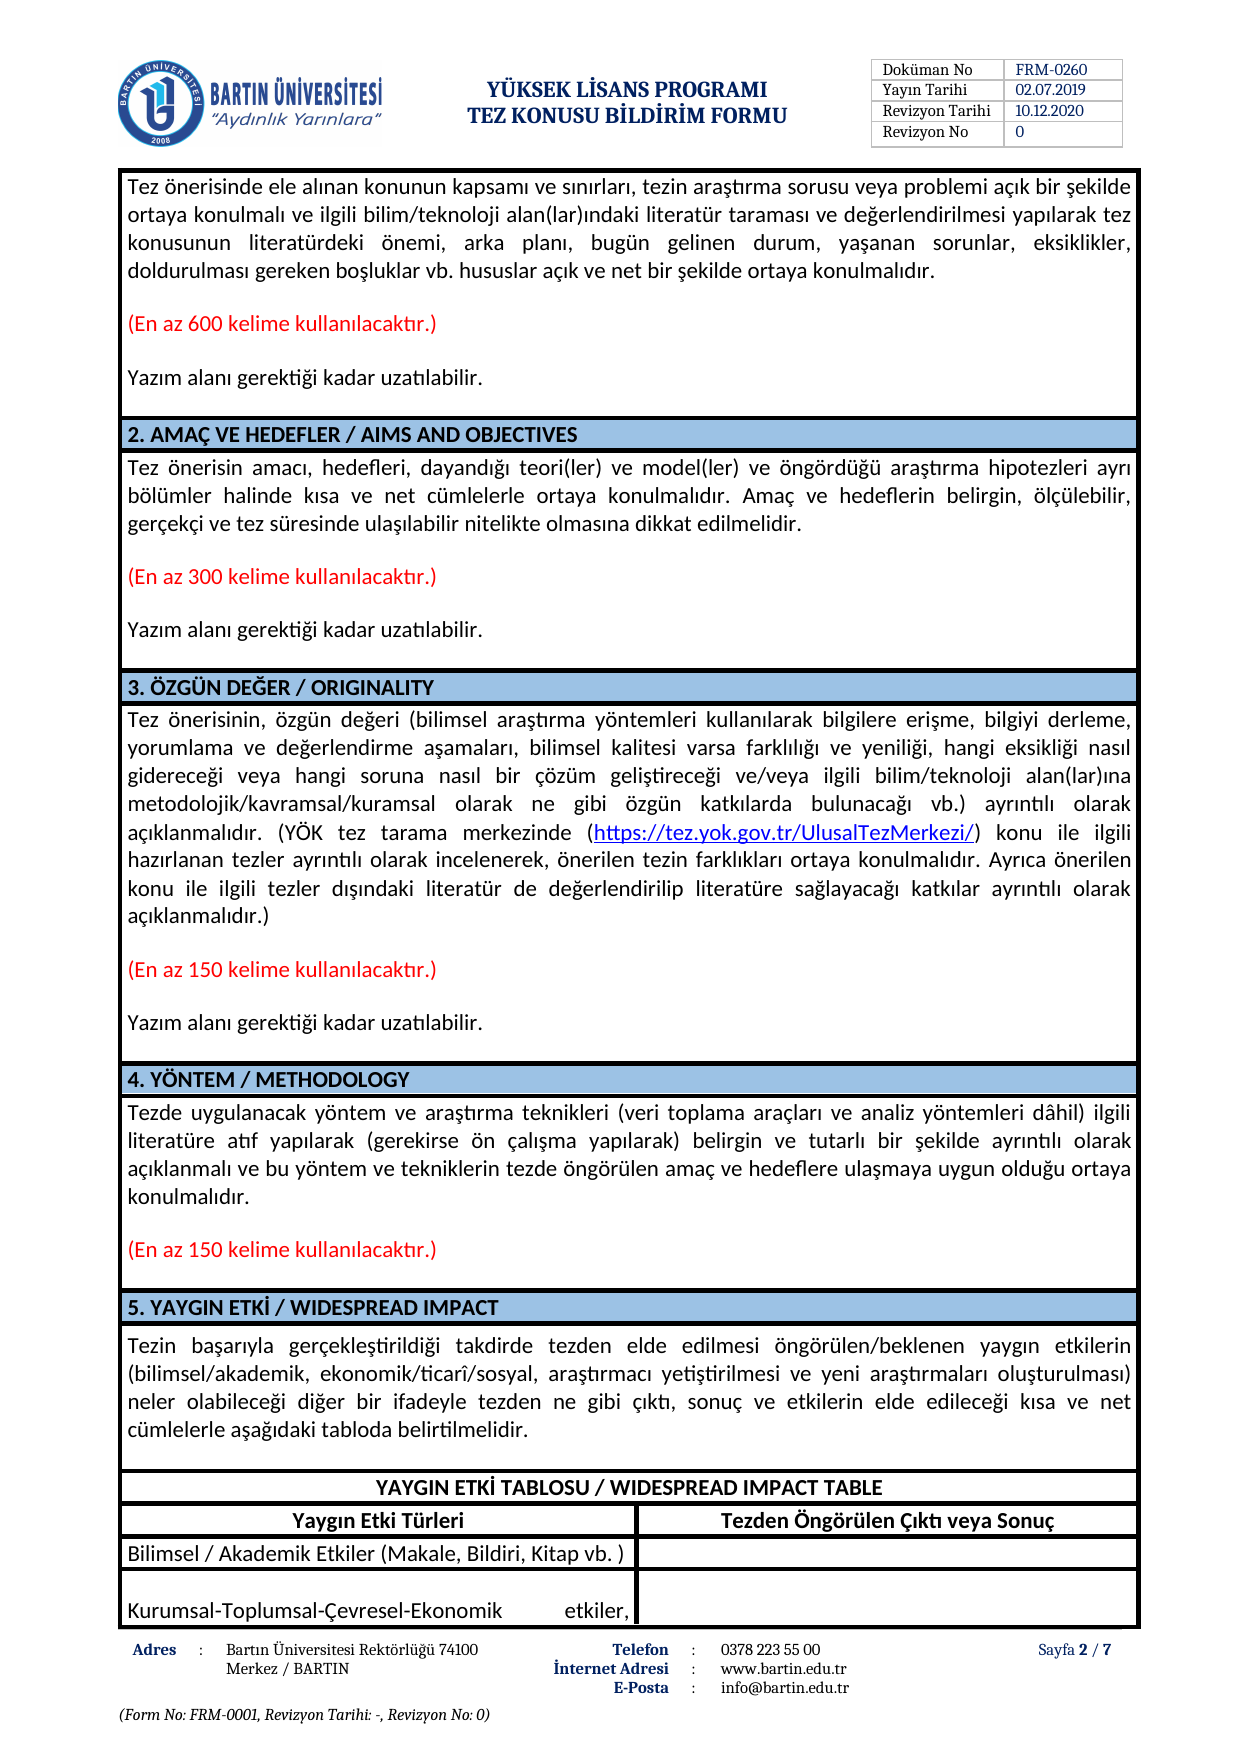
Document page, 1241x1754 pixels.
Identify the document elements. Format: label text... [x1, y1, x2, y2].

table_cell Tezden Öngörülen Çıktı veya Sonuç [639, 1506, 1136, 1534]
table_cell 3. ÖZGÜN DEĞER / ORIGINALITY [122, 673, 1136, 701]
table_cell Bilimsel / Akademik Etkiler (Makale, Bildiri, Kitap vb. ) [122, 1539, 634, 1567]
picture [118, 60, 382, 147]
table_cell Tezde uygulanacak yöntem ve araştırma teknikleri (veri toplama araçları ve analiz yöntemleri dâhil) ilgili literatüre atıf yapılarak (gerekirse ön çalışma yapılarak) belirgin ve tutarlı bir şekilde ayrıntılı olarak açıklanmalı ve bu yöntem ve tekniklerin tezde öngörülen amaç ve hedeflere ulaşmaya uygun olduğu ortaya konulmalıdır. (En az 150 kelime kullanılacaktır.) [122, 1098, 1136, 1288]
table_cell YAYGIN ETKİ TABLOSU / WIDESPREAD IMPACT TABLE [122, 1473, 1136, 1501]
table_cell Tezin başarıyla gerçekleştirildiği takdirde tezden elde edilmesi öngörülen/beklenen yaygın etkilerin (bilimsel/akademik, ekonomik/ticarî/sosyal, araştırmacı yetiştirilmesi ve yeni araştırmaları oluşturulması) neler olabileceği diğer bir ifadeyle tezden ne gibi çıktı, sonuç ve etkilerin elde edileceği kısa ve net cümlelerle aşağıdaki tabloda belirtilmelidir. [122, 1326, 1136, 1468]
table_cell Yaygın Etki Türleri [122, 1506, 634, 1534]
table_cell 5. YAYGIN ETKİ / WIDESPREAD IMPACT [122, 1293, 1136, 1321]
table_cell 4. YÖNTEM / METHODOLOGY [122, 1066, 1136, 1093]
table_cell [639, 1539, 1136, 1567]
table_cell Tez önerisinde ele alınan konunun kapsamı ve sınırları, tezin araştırma sorusu veya problemi açık bir şekilde ortaya konulmalı ve ilgili bilim/teknoloji alan(lar)ındaki literatür taraması ve değerlendirilmesi yapılarak tez konusunun literatürdeki önemi, arka planı, bugün gelinen durum, yaşanan sorunlar, eksiklikler, doldurulması gereken boşluklar vb. hususlar açık ve net bir şekilde ortaya konulmalıdır. (En az 600 kelime kullanılacaktır.) Yazım alanı gerektiği kadar uzatılabilir. [122, 173, 1136, 416]
table_cell Tez önerisin amacı, hedefleri, dayandığı teori(ler) ve model(ler) ve öngördüğü araştırma hipotezleri ayrı bölümler halinde kısa ve net cümlelerle ortaya konulmalıdır. Amaç ve hedeflerin belirgin, ölçülebilir, gerçekçi ve tez süresinde ulaşılabilir nitelikte olmasına dikkat edilmelidir. (En az 300 kelime kullanılacaktır.) Yazım alanı gerektiği kadar uzatılabilir. [122, 453, 1136, 668]
table_cell Tez önerisinin, özgün değeri (bilimsel araştırma yöntemleri kullanılarak bilgilere erişme, bilgiyi derleme, yorumlama ve değerlendirme aşamaları, bilimsel kalitesi varsa farklılığı ve yeniliği, hangi eksikliği nasıl gidereceği veya hangi soruna nasıl bir çözüm geliştireceği ve/veya ilgili bilim/teknoloji alan(lar)ına metodolojik/kavramsal/kuramsal olarak ne gibi özgün katkılarda bulunacağı vb.) ayrıntılı olarak açıklanmalıdır. (YÖK tez tarama merkezinde (https://tez.yok.gov.tr/UlusalTezMerkezi/) konu ile ilgili hazırlanan tezler ayrıntılı olarak incelenerek, önerilen tezin farklıkları ortaya konulmalıdır. Ayrıca önerilen konu ile ilgili tezler dışındaki literatür de değerlendirilip literatüre sağlayacağı katkılar ayrıntılı olarak açıklanmalıdır.) (En az 150 kelime kullanılacaktır.) Yazım alanı gerektiği kadar uzatılabilir. [122, 706, 1136, 1061]
table_cell [639, 1571, 1136, 1624]
table_cell 2. AMAÇ VE HEDEFLER / AIMS AND OBJECTIVES [122, 420, 1136, 448]
